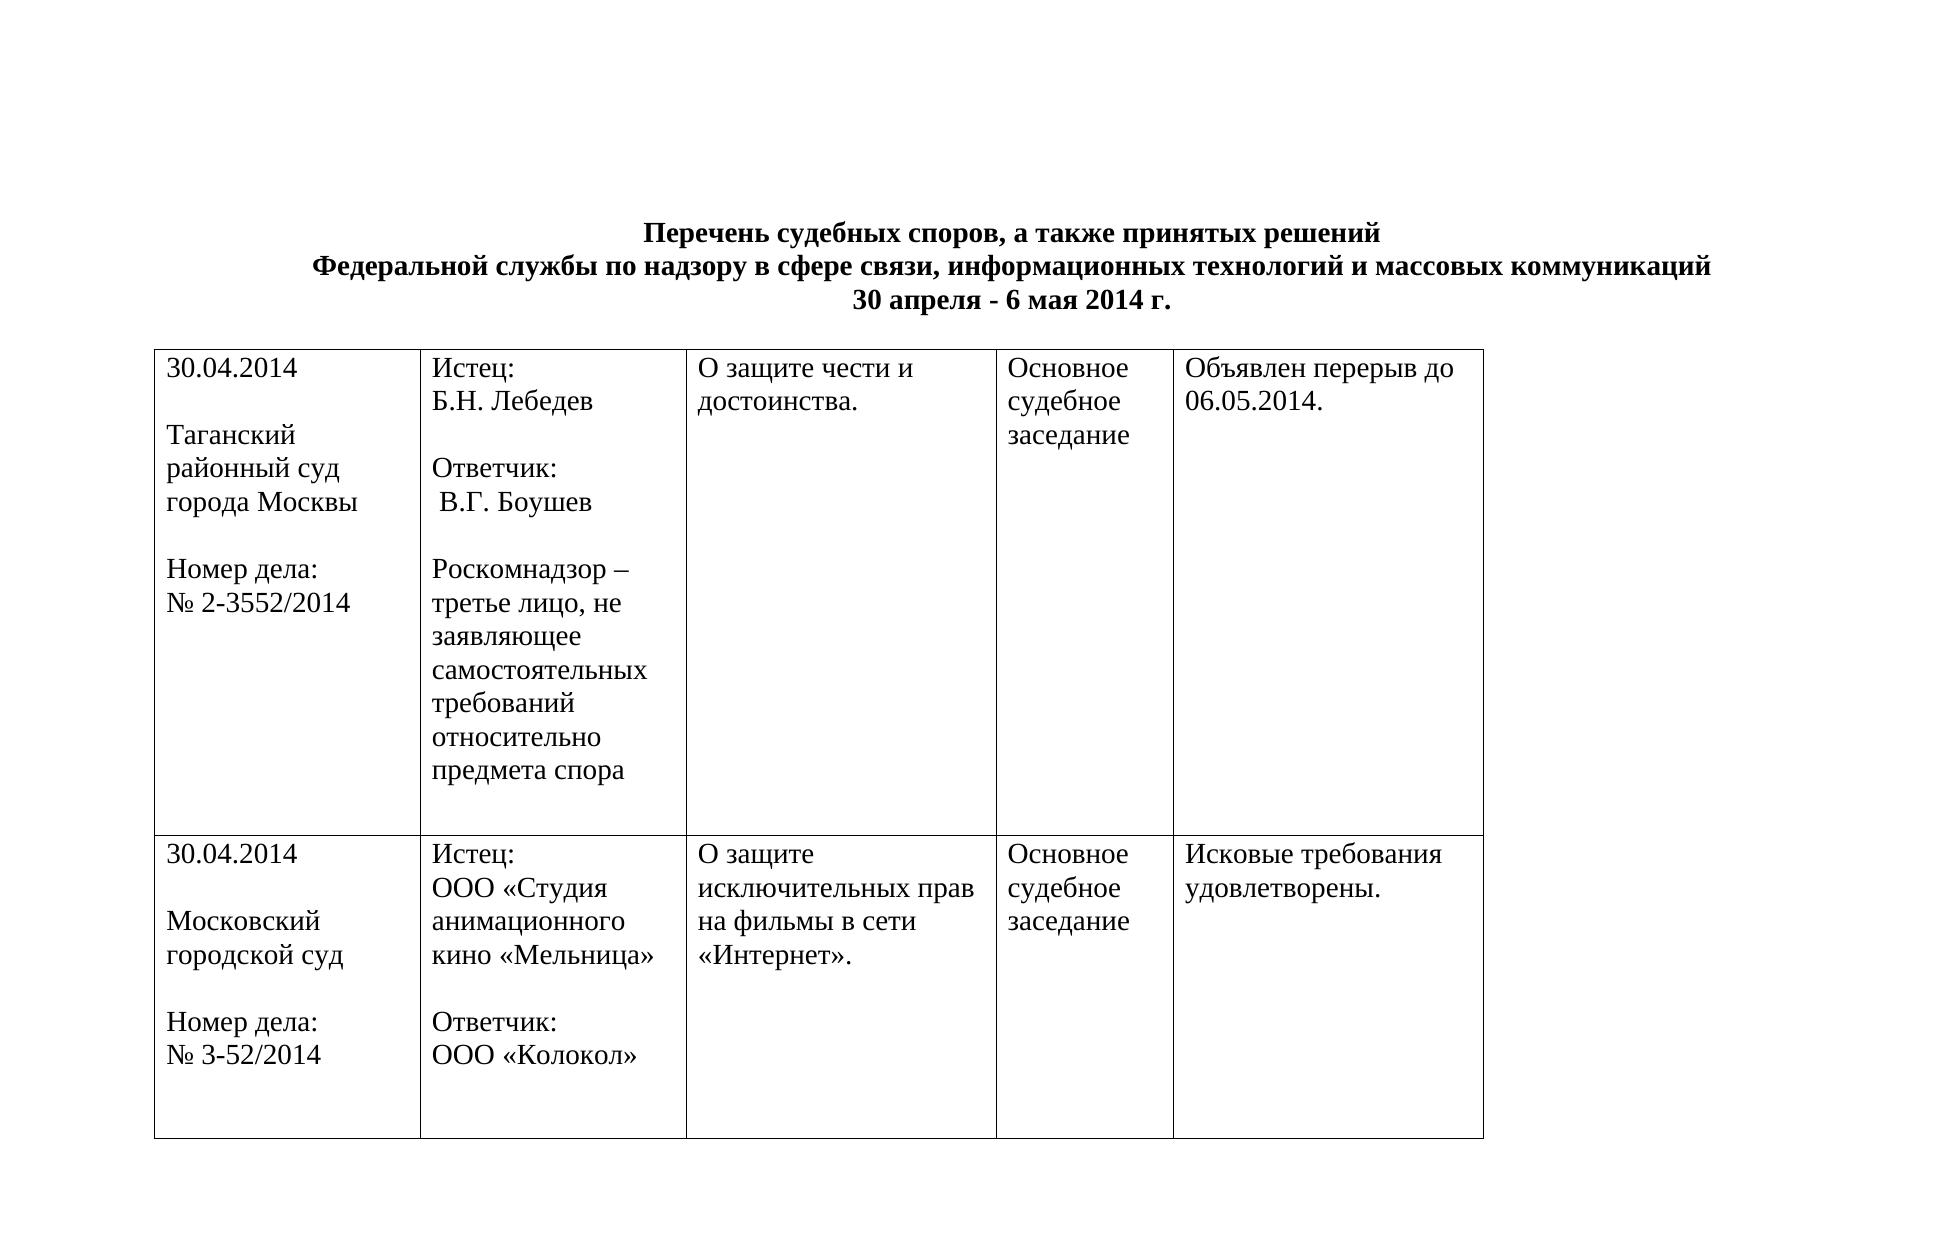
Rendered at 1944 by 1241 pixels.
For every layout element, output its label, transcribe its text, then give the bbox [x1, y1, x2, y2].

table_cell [155, 836, 420, 1138]
table_header Истец: Б.Н. Лебедев Ответчик: В.Г. Боушев Роскомнадзор – третье лицо, не заявляющее самостоятельных требований относительно предмета спора [421, 350, 686, 835]
text Перечень судебных споров, а также принятых решений [169, 215, 1854, 248]
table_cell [421, 836, 686, 1138]
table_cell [687, 836, 996, 1138]
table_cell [997, 836, 1173, 1138]
text Федеральной службы по надзору в сфере связи, информационных технологий и массовых коммуникаций [169, 248, 1854, 282]
table_header Объявлен перерыв до 06.05.2014. [1174, 350, 1483, 835]
text 30 апреля - 6 мая 2014 г. [169, 282, 1854, 315]
table_header О защите чести и достоинства. [687, 350, 996, 835]
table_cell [1174, 836, 1483, 1138]
table_header 30.04.2014 Таганский районный суд города Москвы Номер дела: № 2-3552/2014 [155, 350, 420, 835]
table_header Основное судебное заседание [997, 350, 1173, 835]
